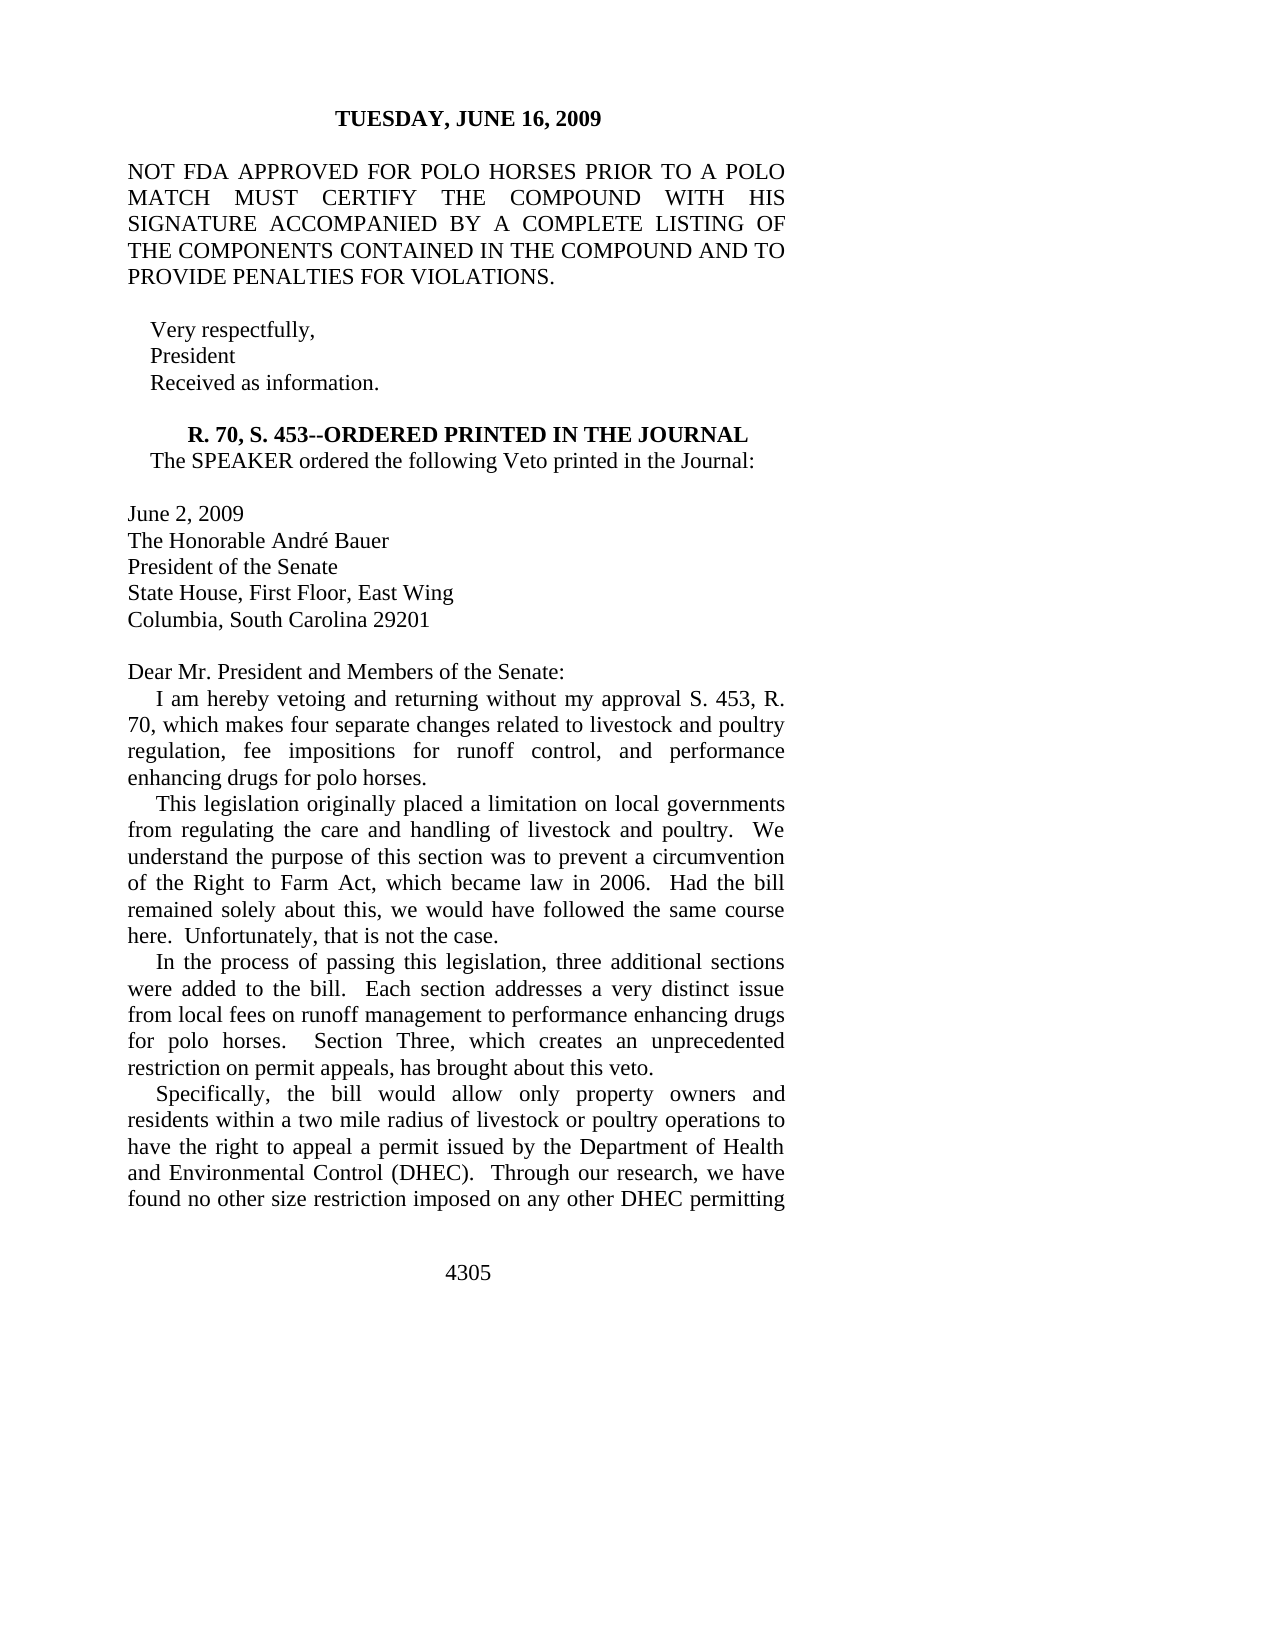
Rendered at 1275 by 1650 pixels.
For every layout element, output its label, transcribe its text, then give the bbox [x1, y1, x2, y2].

text Received as information. [127, 368, 786, 395]
text I am hereby vetoing and returning without my approval S. 453, R. 70, which makes four separate changes related to livestock and poultry regulation, fee impositions for runoff control, and performance enhancing drugs for polo horses. [127, 685, 786, 790]
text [127, 158, 786, 289]
text State House, First Floor, East Wing [127, 579, 786, 606]
text The Honorable André Bauer [127, 527, 786, 553]
text President of the Senate [127, 553, 786, 579]
text Very respectfully, [127, 316, 786, 342]
text R. 70, S. 453--ORDERED PRINTED IN THE JOURNAL [127, 421, 786, 448]
text The SPEAKER ordered the following Veto printed in the Journal: [127, 448, 786, 474]
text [127, 1080, 786, 1212]
text President [127, 342, 786, 368]
text June 2, 2009 [127, 500, 786, 527]
text Dear Mr. President and Members of the Senate: [127, 658, 786, 685]
text In the process of passing this legislation, three additional sections were added to the bill. Each section addresses a very distinct issue from local fees on runoff management to performance enhancing drugs for polo horses. Section Three, which creates an unprecedented restriction on permit appeals, has brought about this veto. [127, 948, 786, 1080]
text This legislation originally placed a limitation on local governments from regulating the care and handling of livestock and poultry. We understand the purpose of this section was to prevent a circumvention of the Right to Farm Act, which became law in 2006. Had the bill remained solely about this, we would have followed the same course here. Unfortunately, that is not the case. [127, 790, 786, 948]
